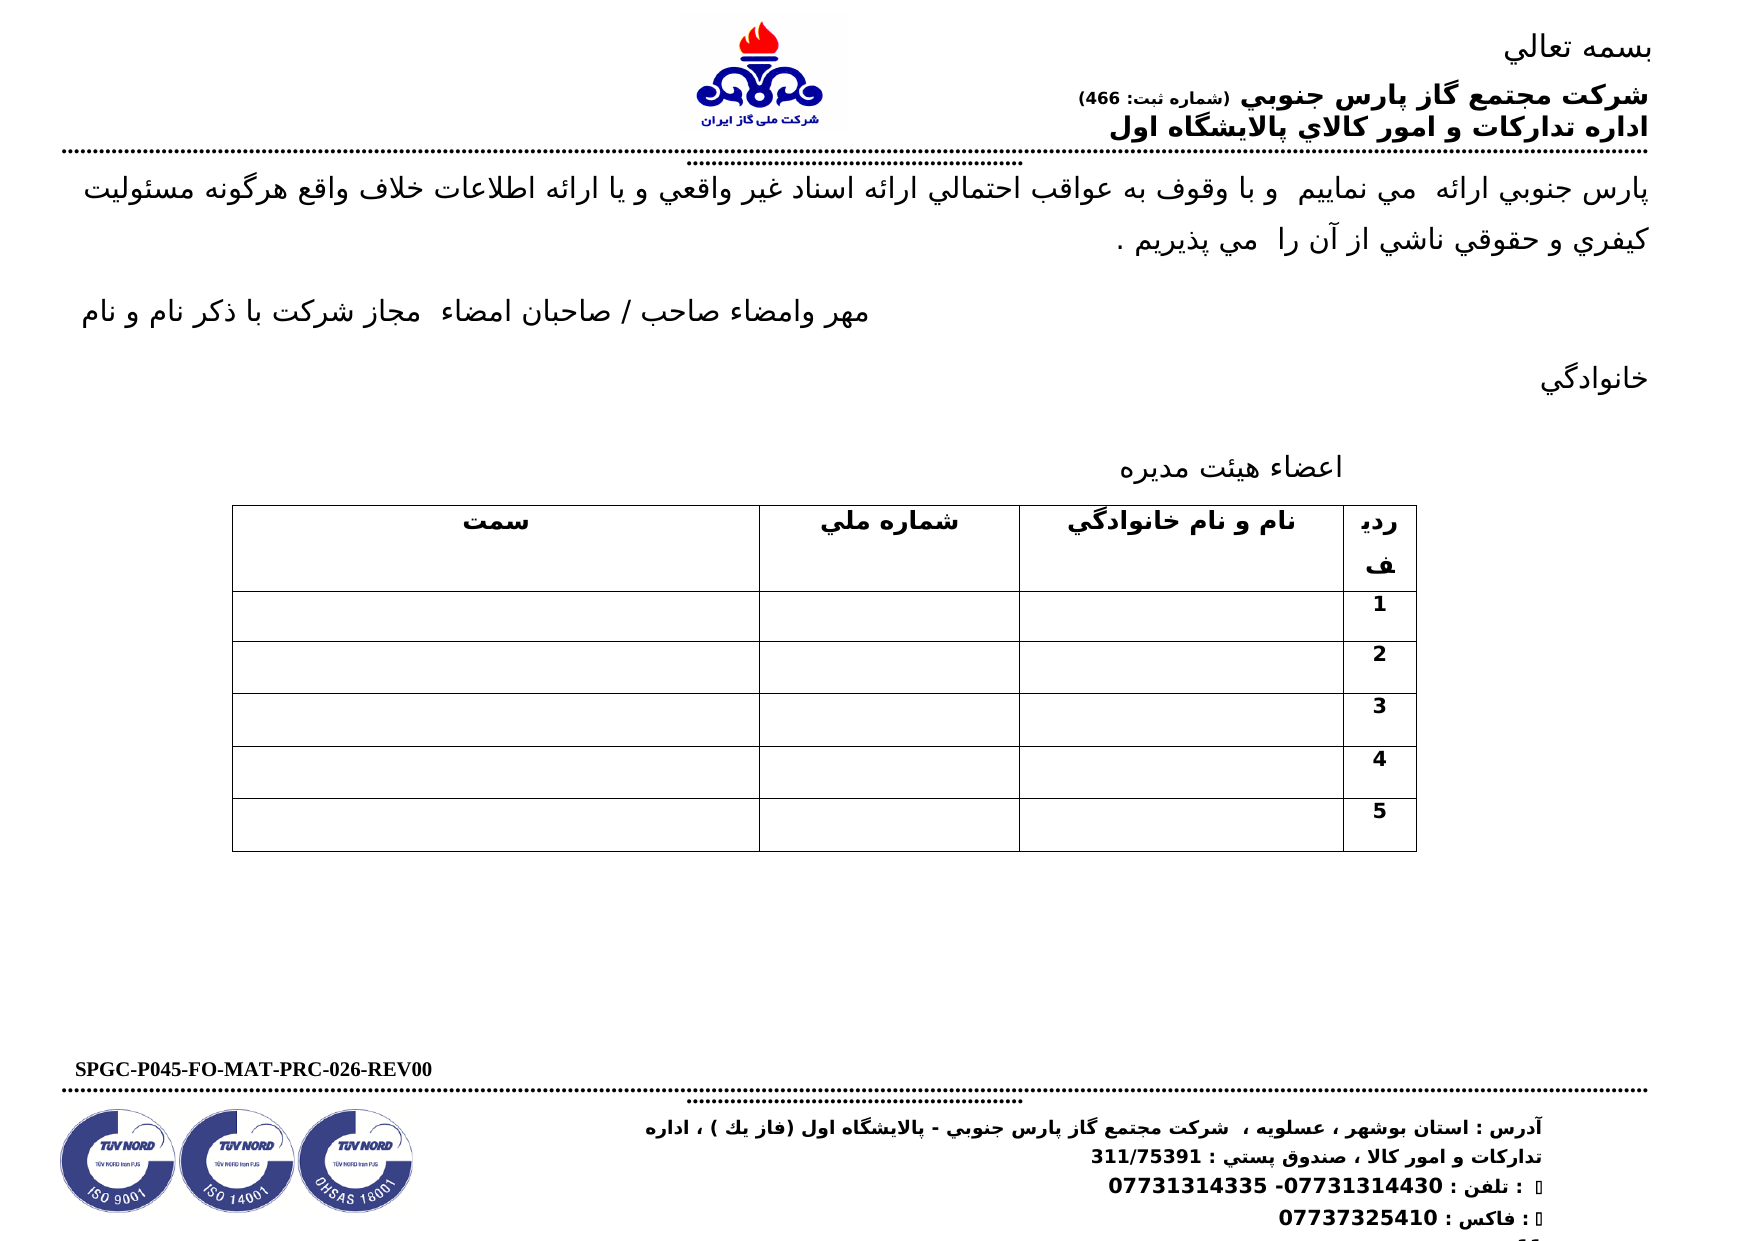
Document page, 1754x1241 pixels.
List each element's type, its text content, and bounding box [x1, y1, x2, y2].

picture [60, 1109, 413, 1213]
table_cell [233, 642, 759, 693]
table_cell [1020, 642, 1343, 693]
table_header رديف [1344, 506, 1416, 591]
table_cell 3 [1344, 694, 1416, 746]
table_cell [1020, 694, 1343, 746]
table_cell 2 [1344, 642, 1416, 693]
table_cell 1 [1344, 592, 1416, 641]
table_cell [760, 642, 1019, 693]
table_cell 4 [1344, 747, 1416, 798]
table_cell [1020, 747, 1343, 798]
text مهر وامضاء صاحب / صاحبان امضاء مجاز شركت با ذكر نام و نام خانوادگي [60, 294, 1649, 396]
table_cell [760, 799, 1019, 851]
table_cell [760, 747, 1019, 798]
table_header سمت [233, 506, 759, 591]
table_header شماره ملي [760, 506, 1019, 591]
text اعضاء هيئت مديره [60, 451, 1649, 484]
table_cell [233, 592, 759, 641]
table_cell [233, 747, 759, 798]
table_cell [1020, 592, 1343, 641]
table_cell 5 [1344, 799, 1416, 851]
table_cell [760, 592, 1019, 641]
table_header نام و نام خانوادگي [1020, 506, 1343, 591]
table_cell [760, 694, 1019, 746]
table_cell [1020, 799, 1343, 851]
table_cell [233, 694, 759, 746]
table_cell [233, 799, 759, 851]
